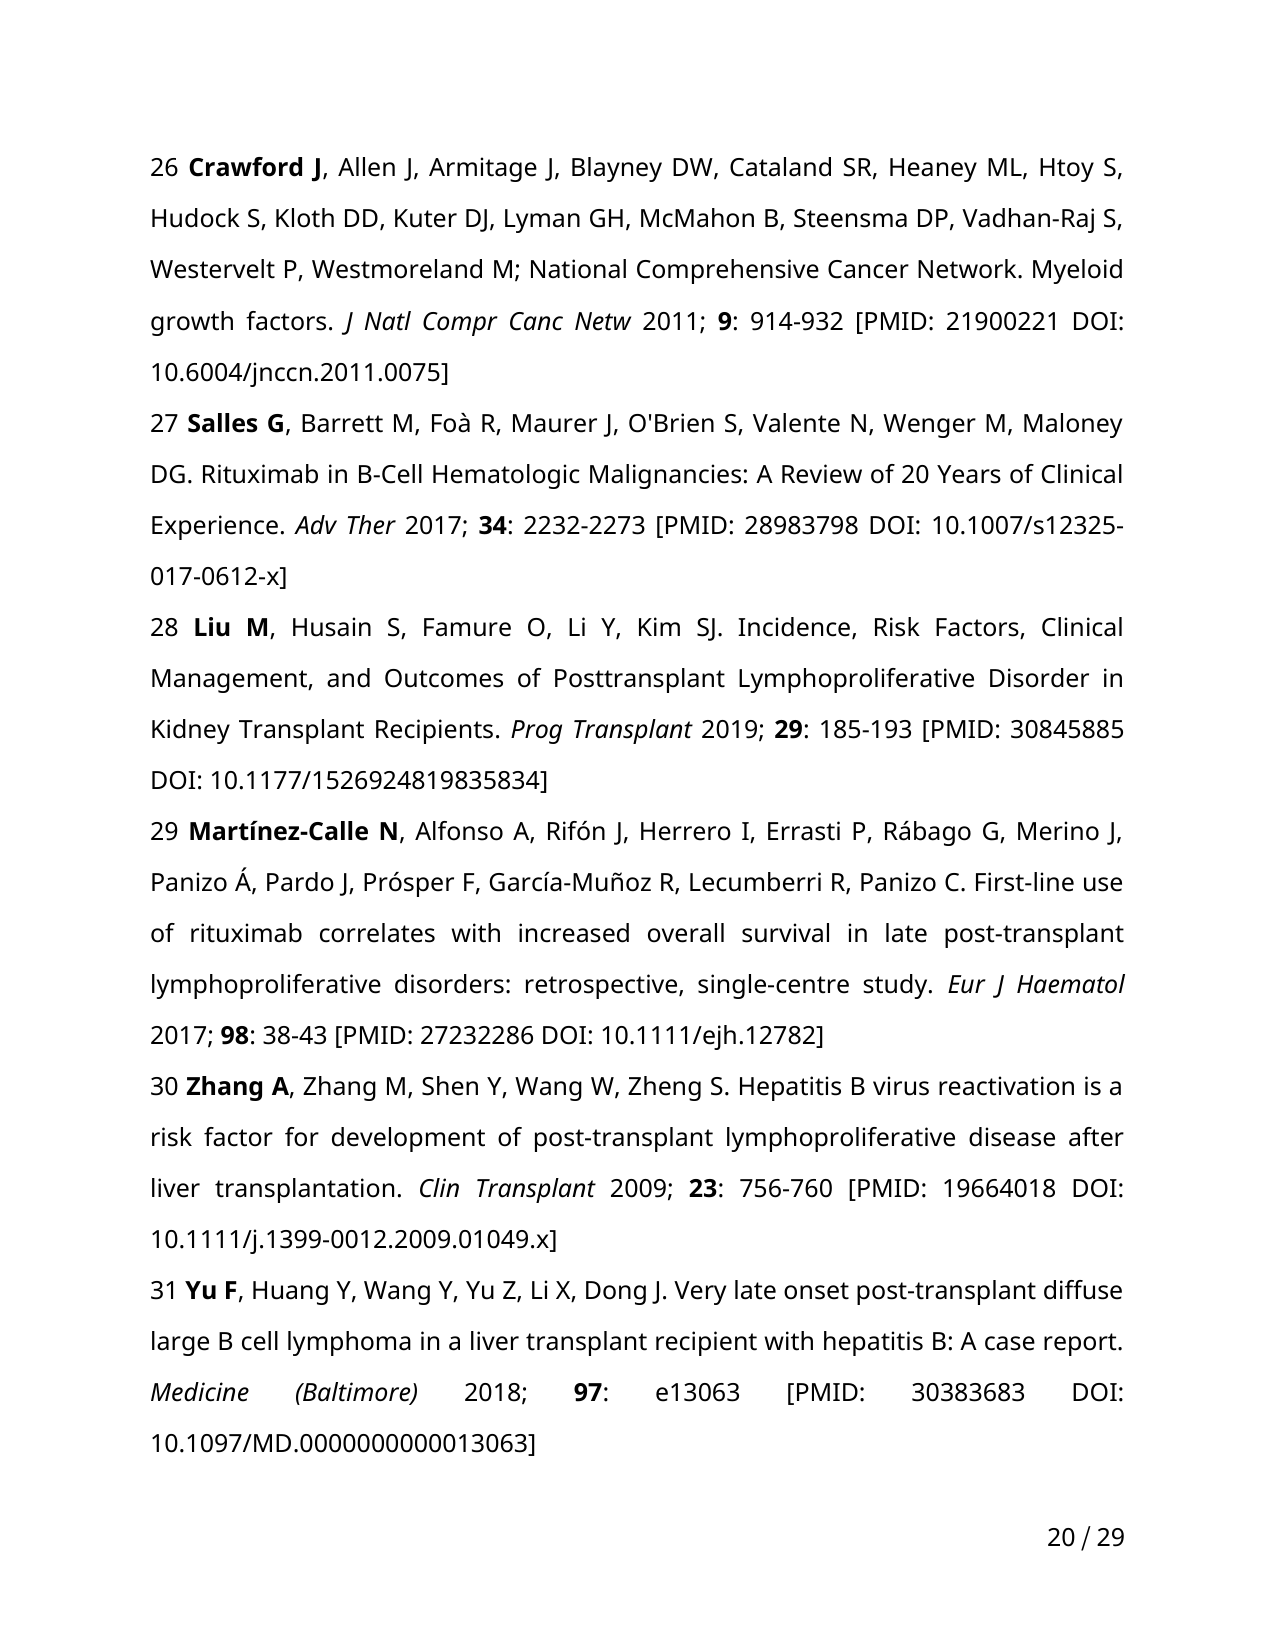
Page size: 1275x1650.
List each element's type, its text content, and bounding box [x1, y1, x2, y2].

text 31 Yu F, Huang Y, Wang Y, Yu Z, Li X, Dong J. Very late onset post-transplant diffuse large B cell lymphoma in a liver transplant recipient with hepatitis B: A case report. Medicine (Baltimore) 2018; 97: e13063 [PMID: 30383683 DOI: 10.1097/MD.0000000000013063] [150, 1273, 1125, 1460]
text 29 Martínez-Calle N, Alfonso A, Rifón J, Herrero I, Errasti P, Rábago G, Merino J, Panizo Á, Pardo J, Prósper F, García-Muñoz R, Lecumberri R, Panizo C. First-line use of rituximab correlates with increased overall survival in late post-transplant lymphoproliferative disorders: retrospective, single-centre study. Eur J Haematol 2017; 98: 38-43 [PMID: 27232286 DOI: 10.1111/ejh.12782] [150, 813, 1125, 1052]
text 27 Salles G, Barrett M, Foà R, Maurer J, O'Brien S, Valente N, Wenger M, Maloney DG. Rituximab in B-Cell Hematologic Malignancies: A Review of 20 Years of Clinical Experience. Adv Ther 2017; 34: 2232-2273 [PMID: 28983798 DOI: 10.1007/s12325-017-0612-x] [150, 405, 1125, 592]
text 30 Zhang A, Zhang M, Shen Y, Wang W, Zheng S. Hepatitis B virus reactivation is a risk factor for development of post-transplant lymphoproliferative disease after liver transplantation. Clin Transplant 2009; 23: 756-760 [PMID: 19664018 DOI: 10.1111/j.1399-0012.2009.01049.x] [150, 1069, 1125, 1256]
text 26 Crawford J, Allen J, Armitage J, Blayney DW, Cataland SR, Heaney ML, Htoy S, Hudock S, Kloth DD, Kuter DJ, Lyman GH, McMahon B, Steensma DP, Vadhan-Raj S, Westervelt P, Westmoreland M; National Comprehensive Cancer Network. Myeloid growth factors. J Natl Compr Canc Netw 2011; 9: 914-932 [PMID: 21900221 DOI: 10.6004/jnccn.2011.0075] [150, 150, 1125, 388]
text 28 Liu M, Husain S, Famure O, Li Y, Kim SJ. Incidence, Risk Factors, Clinical Management, and Outcomes of Posttransplant Lymphoproliferative Disorder in Kidney Transplant Recipients. Prog Transplant 2019; 29: 185-193 [PMID: 30845885 DOI: 10.1177/1526924819835834] [150, 609, 1125, 797]
